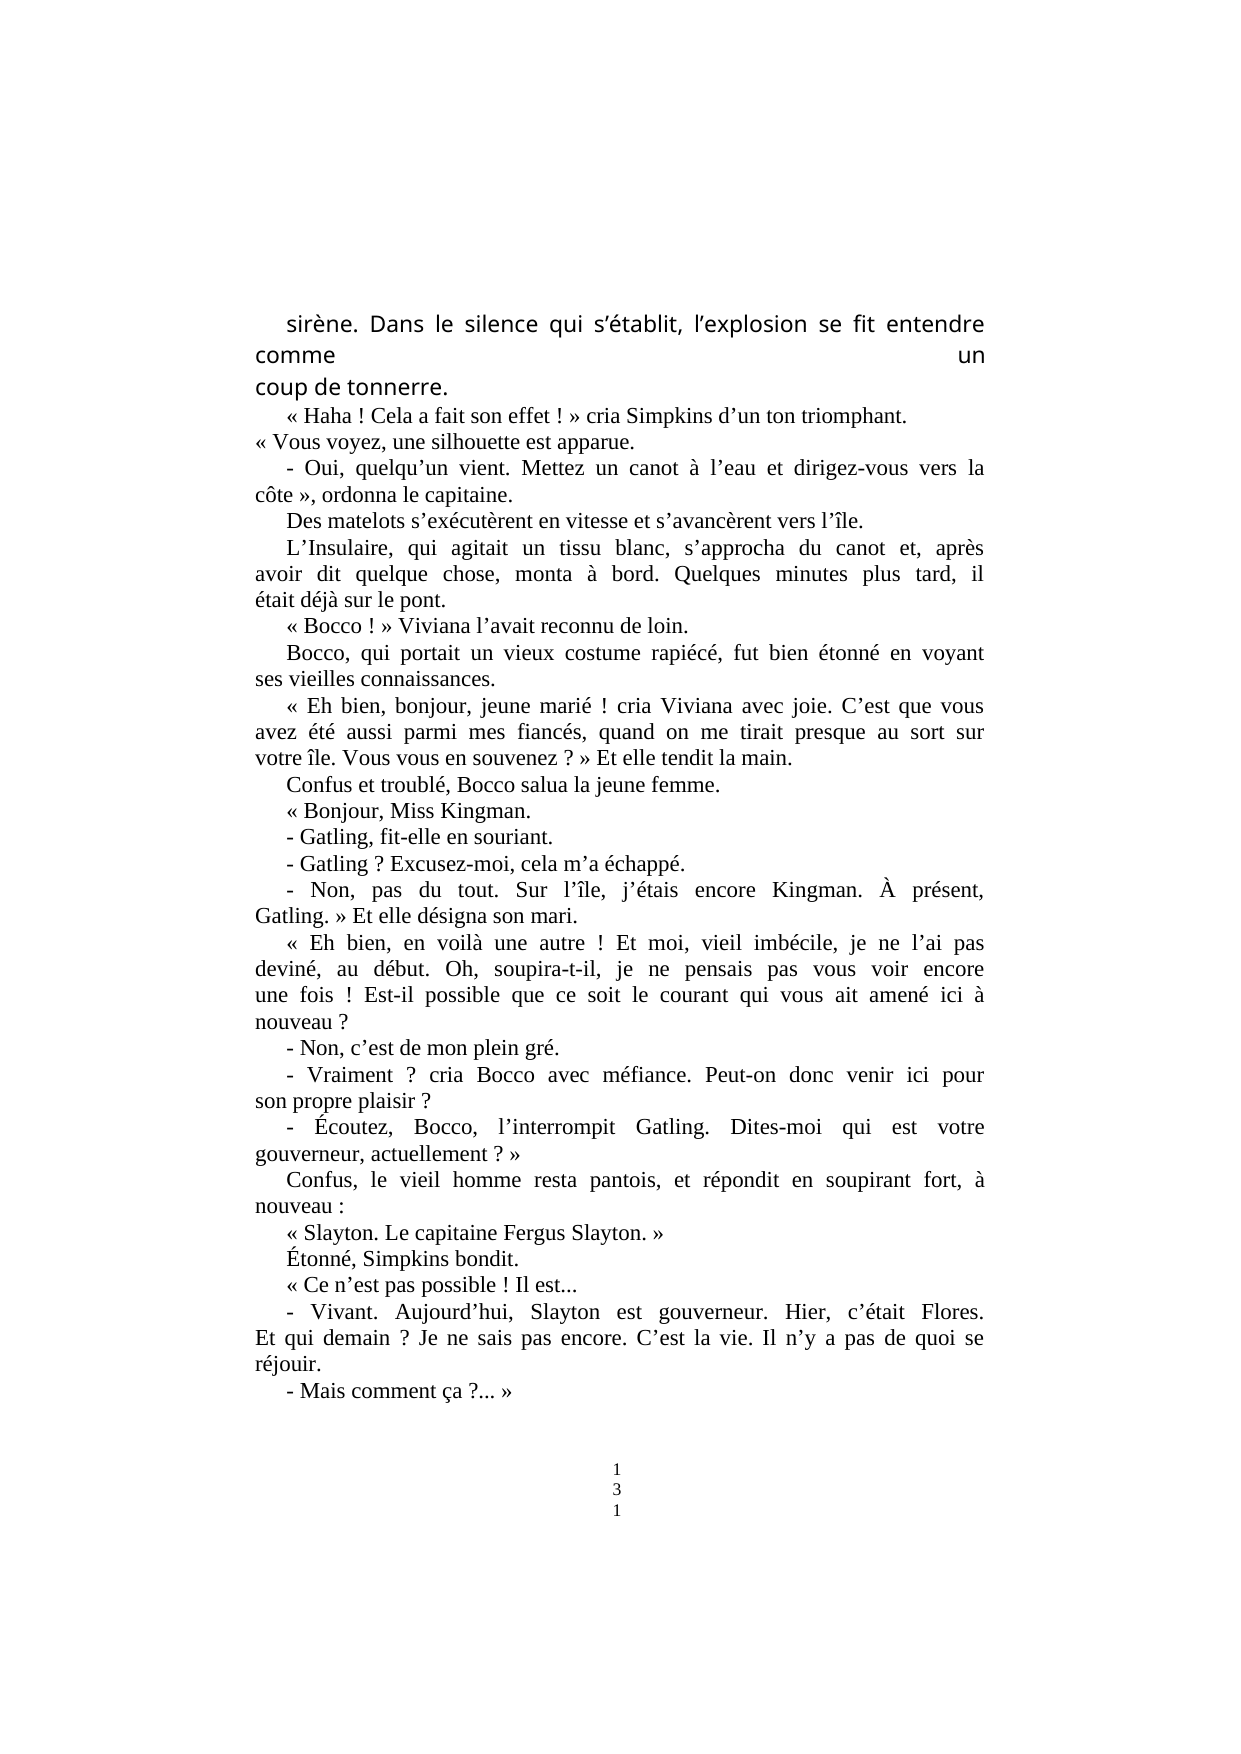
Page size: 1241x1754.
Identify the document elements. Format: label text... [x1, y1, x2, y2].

text Bocco, qui portait un vieux costume rapiécé, fut bien étonné en voyant ses vieilles connaissances. [255, 639, 986, 692]
text « Eh, sapristi, en effet ! » lâcha tout à coup le capitaine qui, sans demander l’accord de Gatling, ordonna de tirer à blanc avec un petit canon. Pour que l’impression soit plus forte, il demande à faire taire lasirène. Dans le silence qui s’établit, l’explosion se fit entendre comme un coup de tonnerre. [255, 308, 986, 402]
text « Vous voyez, une silhouette est apparue. [255, 428, 986, 454]
text Confus, le vieil homme resta pantois, et répondit en soupirant fort, à nouveau : [255, 1166, 986, 1219]
text « Bonjour, Miss Kingman. [255, 797, 986, 823]
text - Mais comment ça ?... » [255, 1377, 986, 1403]
text - Écoutez, Bocco, l’interrompit Gatling. Dites-moi qui est votre gouverneur, actuellement ? » [255, 1113, 986, 1166]
text « Eh bien, bonjour, jeune marié ! cria Viviana avec joie. C’est que vous avez été aussi parmi mes fiancés, quand on me tirait presque au sort sur votre île. Vous vous en souvenez ? » Et elle tendit la main. [255, 692, 986, 771]
text « Ce n’est pas possible ! Il est... [255, 1271, 986, 1298]
text - Gatling, fit-elle en souriant. [255, 823, 986, 850]
text Des matelots s’exécutèrent en vitesse et s’avancèrent vers l’île. [255, 507, 986, 533]
text L’Insulaire, qui agitait un tissu blanc, s’approcha du canot et, après avoir dit quelque chose, monta à bord. Quelques minutes plus tard, il était déjà sur le pont. [255, 533, 986, 613]
text « Bocco ! » Viviana l’avait reconnu de loin. [255, 613, 986, 639]
text - Vraiment ? cria Bocco avec méfiance. Peut-on donc venir ici pour son propre plaisir ? [255, 1061, 986, 1113]
text - Non, pas du tout. Sur l’île, j’étais encore Kingman. À présent, Gatling. » Et elle désigna son mari. [255, 876, 986, 929]
text - Non, c’est de mon plein gré. [255, 1034, 986, 1061]
text - Gatling ? Excusez-moi, cela m’a échappé. [255, 850, 986, 876]
text - Oui, quelqu’un vient. Mettez un canot à l’eau et dirigez-vous vers la côte », ordonna le capitaine. [255, 454, 986, 507]
text Confus et troublé, Bocco salua la jeune femme. [255, 771, 986, 797]
text - Vivant. Aujourd’hui, Slayton est gouverneur. Hier, c’était Flores. Et qui demain ? Je ne sais pas encore. C’est la vie. Il n’y a pas de quoi se réjouir. [255, 1298, 986, 1377]
text « Haha ! Cela a fait son effet ! » cria Simpkins d’un ton triomphant. [255, 402, 986, 428]
text « Slayton. Le capitaine Fergus Slayton. » [255, 1219, 986, 1245]
text Étonné, Simpkins bondit. [255, 1245, 986, 1271]
text « Eh bien, en voilà une autre ! Et moi, vieil imbécile, je ne l’ai pas deviné, au début. Oh, soupira-t-il, je ne pensais pas vous voir encore une fois ! Est-il possible que ce soit le courant qui vous ait amené ici à nouveau ? [255, 929, 986, 1034]
